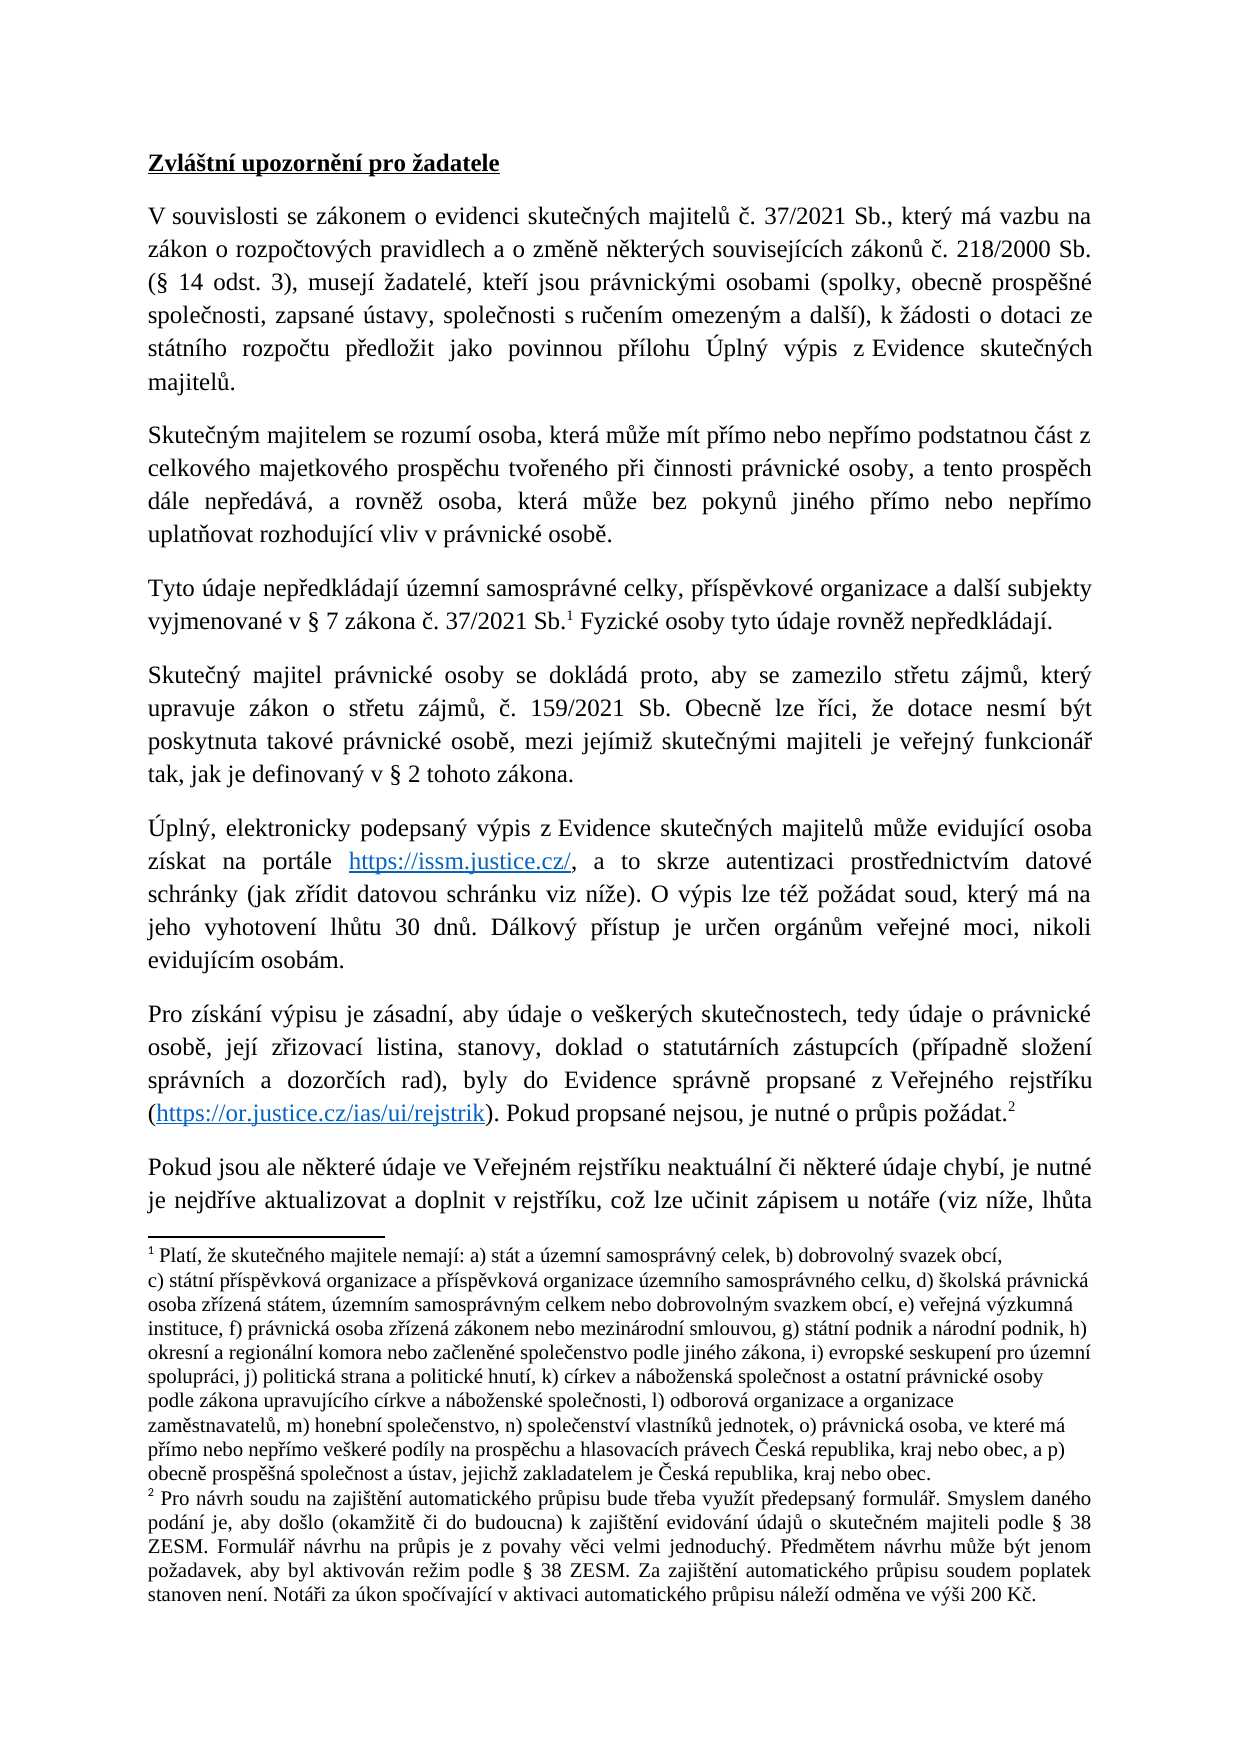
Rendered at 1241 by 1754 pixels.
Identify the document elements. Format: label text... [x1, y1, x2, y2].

text Skutečným majitelem se rozumí osoba, která může mít přímo nebo nepřímo podstatnou část z celkového majetkového prospěchu tvořeného při činnosti právnické osoby, a tento prospěch dále nepředává, a rovněž osoba, která může bez pokynů jiného přímo nebo nepřímo uplatňovat rozhodující vliv v právnické osobě. [148, 420, 1093, 548]
text V souvislosti se zákonem o evidenci skutečných majitelů č. 37/2021 Sb., který má vazbu na zákon o rozpočtových pravidlech a o změně některých souvisejících zákonů č. 218/2000 Sb. (§ 14 odst. 3), musejí žadatelé, kteří jsou právnickými osobami (spolky, obecně prospěšné společnosti, zapsané ústavy, společnosti s ručením omezeným a další), k žádosti o dotaci ze státního rozpočtu předložit jako povinnou přílohu Úplný výpis z Evidence skutečných majitelů. [148, 201, 1093, 395]
text Zvláštní upozornění pro žadatele [148, 148, 1093, 176]
text Skutečný majitel právnické osoby se dokládá proto, aby se zamezilo střetu zájmů, který upravuje zákon o střetu zájmů, č. 159/2021 Sb. Obecně lze říci, že dotace nesmí být poskytnuta takové právnické osobě, mezi jejímiž skutečnými majiteli je veřejný funkcionář tak, jak je definovaný v § 2 tohoto zákona. [148, 660, 1093, 788]
text Tyto údaje nepředkládají územní samosprávné celky, příspěvkové organizace a další subjekty vyjmenované v § 7 zákona č. 37/2021 Sb. Fyzické osoby tyto údaje rovněž nepředkládají. [148, 573, 1093, 635]
text Pokud jsou ale některé údaje ve Veřejném rejstříku neaktuální či některé údaje chybí, je nutné je nejdříve aktualizovat a doplnit v rejstříku, což lze učinit zápisem u notáře (viz níže, lhůta do 3 dnů), případně žádostí o zápis u soudu (bez lhůty). Pak musí žadatel počkat na automatický průpis do Evidence skutečných majitelů, případně o aktivaci automatického průpisu požádat viz výše. [148, 1152, 1093, 1214]
text Pro získání výpisu je zásadní, aby údaje o veškerých skutečnostech, tedy údaje o právnické osobě, její zřizovací listina, stanovy, doklad o statutárních zástupcích (případně složení správních a dozorčích rad), byly do Evidence správně propsané z Veřejného rejstříku (https://or.justice.cz/ias/ui/rejstrik). Pokud propsané nejsou, je nutné o průpis požádat. [148, 999, 1093, 1127]
text Úplný, elektronicky podepsaný výpis z Evidence skutečných majitelů může evidující osoba získat na portále https://issm.justice.cz/, a to skrze autentizaci prostřednictvím datové schránky (jak zřídit datovou schránku viz níže). O výpis lze též požádat soud, který má na jeho vyhotovení lhůtu 30 dnů. Dálkový přístup je určen orgánům veřejné moci, nikoli evidujícím osobám. [148, 813, 1093, 974]
